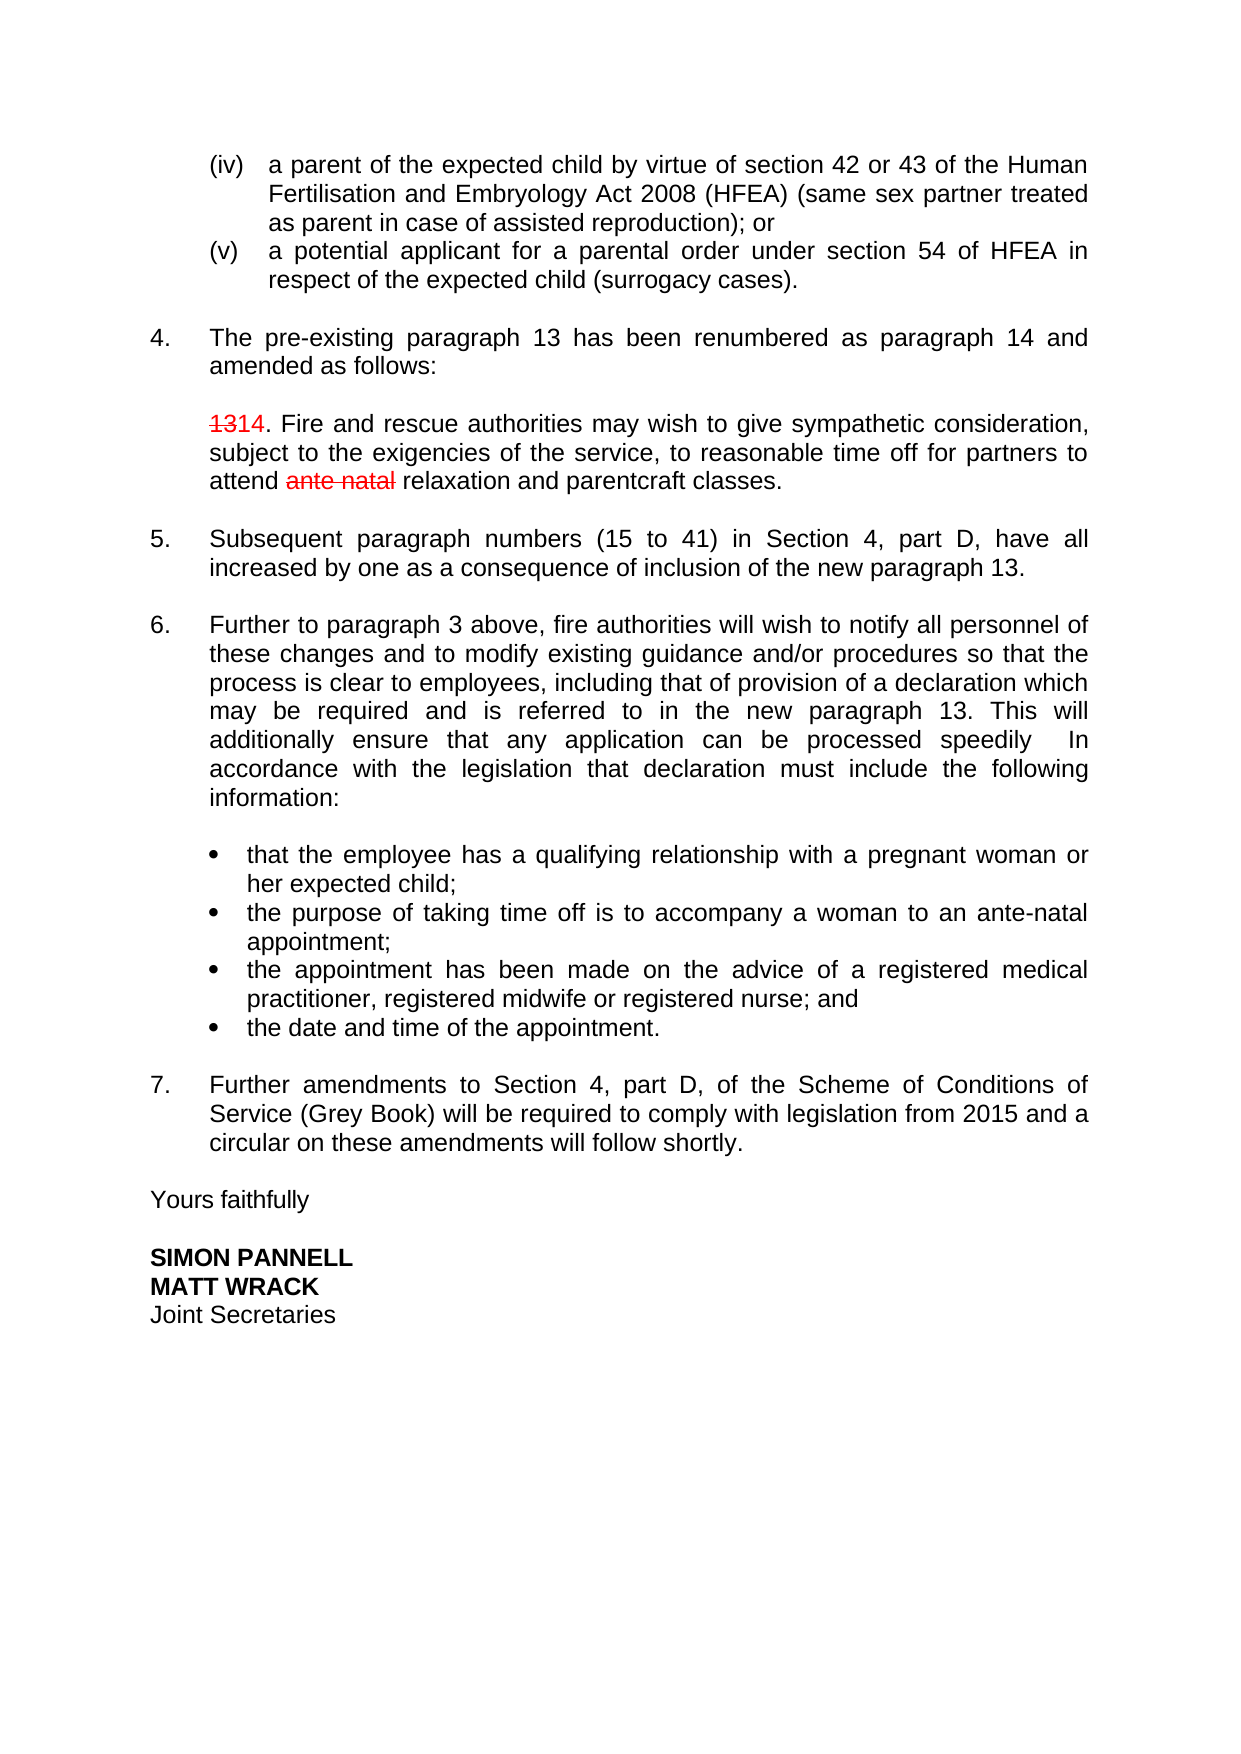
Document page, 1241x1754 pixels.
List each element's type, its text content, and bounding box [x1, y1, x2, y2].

text (v) a potential applicant for a parental order under section 54 of HFEA in respect of the expected child (surrogacy cases). [209, 236, 1090, 294]
text SIMON PANNELL [150, 1243, 1090, 1272]
text 1314. Fire and rescue authorities may wish to give sympathetic consideration, subject to the exigencies of the service, to reasonable time off for partners to attend ante natal relaxation and parentcraft classes. [209, 409, 1090, 495]
list Further to paragraph 3 above, fire authorities will wish to notify all personnel of these changes and to modify existing guidance and/or procedures so that the process is clear to employees, including that of provision of a declaration which may be required and is referred to in the new paragraph 13. This will additionally ensure that any application can be processed speedily In accordance with the legislation that declaration must include the following information: [150, 610, 1090, 811]
list The pre-existing paragraph 13 has been renumbered as paragraph 14 and amended as follows: [150, 322, 1090, 380]
list the appointment has been made on the advice of a registered medical practitioner, registered midwife or registered nurse; and [209, 955, 1090, 1013]
list that the employee has a qualifying relationship with a pregnant woman or her expected child; [209, 840, 1090, 898]
text Joint Secretaries [150, 1300, 1090, 1329]
text (iv) a parent of the expected child by virtue of section 42 or 43 of the Human Fertilisation and Embryology Act 2008 (HFEA) (same sex partner treated as parent in case of assisted reproduction); or [209, 150, 1090, 236]
list Subsequent paragraph numbers (15 to 41) in Section 4, part D, have all increased by one as a consequence of inclusion of the new paragraph 13. [150, 524, 1090, 581]
list the date and time of the appointment. [209, 1013, 1090, 1042]
list the purpose of taking time off is to accompany a woman to an ante-natal appointment; [209, 898, 1090, 955]
list Further amendments to Section 4, part D, of the Scheme of Conditions of Service (Grey Book) will be required to comply with legislation from 2015 and a circular on these amendments will follow shortly. [150, 1070, 1090, 1157]
text Yours faithfully [150, 1185, 1090, 1214]
text MATT WRACK [150, 1272, 1090, 1300]
